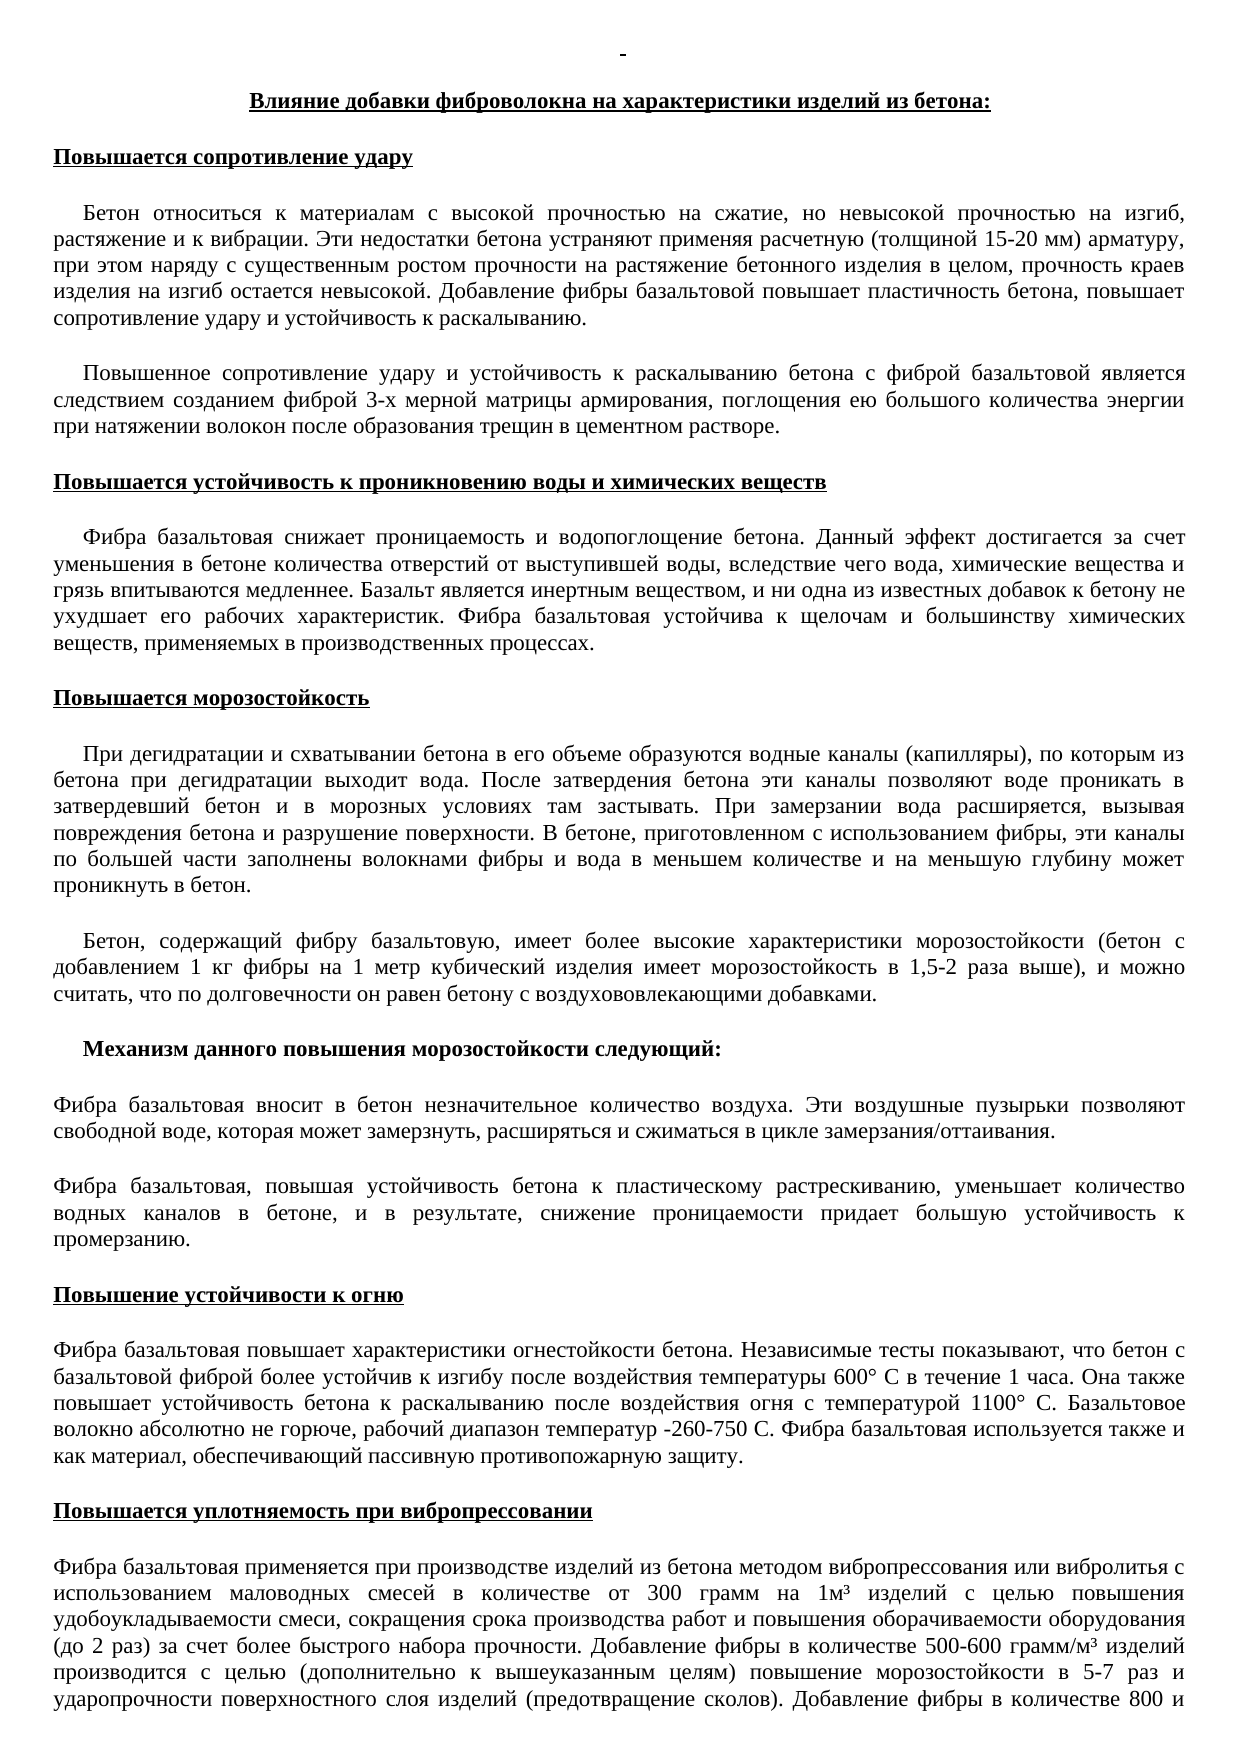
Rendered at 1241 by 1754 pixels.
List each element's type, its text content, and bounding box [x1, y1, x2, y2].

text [53, 1553, 1187, 1711]
text Бетон относиться к материалам с высокой прочностью на сжатие, но невысокой прочностью на изгиб, растяжение и к вибрации. Эти недостатки бетона устраняют применяя расчетную (толщиной 15-20 мм) арматуру, при этом наряду с существенным ростом прочности на растяжение бетонного изделия в целом, прочность краев изделия на изгиб остается невысокой. Добавление фибры базальтовой повышает пластичность бетона, повышает сопротивление удару и устойчивость к раскалыванию. [53, 198, 1187, 330]
text Фибра базальтовая снижает проницаемость и водопоглощение бетона. Данный эффект достигается за счет уменьшения в бетоне количества отверстий от выступившей воды, вследствие чего вода, химические вещества и грязь впитываются медленнее. Базальт является инертным веществом, и ни одна из известных добавок к бетону не ухудшает его рабочих характеристик. Фибра базальтовая устойчива к щелочам и большинству химических веществ, применяемых в производственных процессах. [53, 523, 1187, 655]
text Влияние добавки фиброволокна на характеристики изделий из бетона: [53, 87, 1187, 114]
text Фибра базальтовая повышает характеристики огнестойкости бетона. Независимые тесты показывают, что бетон с базальтовой фиброй более устойчив к изгибу после воздействия температуры 600° С в течение 1 часа. Она также повышает устойчивость бетона к раскалыванию после воздействия огня с температурой 1100° С. Базальтовое волокно абсолютно не горюче, рабочий диапазон температур -260-750 С. Фибра базальтовая используется также и как материал, обеспечивающий пассивную противопожарную защиту. [53, 1336, 1187, 1468]
text Повышается сопротивление удару [53, 143, 1187, 169]
text Повышенное сопротивление удару и устойчивость к раскалыванию бетона с фиброй базальтовой является следствием созданием фиброй 3-х мерной матрицы армирования, поглощения ею большого количества энергии при натяжении волокон после образования трещин в цементном растворе. [53, 359, 1187, 438]
text Повышается уплотняемость при вибропрессовании [53, 1497, 1187, 1524]
text Фибра базальтовая вносит в бетон незначительное количество воздуха. Эти воздушные пузырьки позволяют свободной воде, которая может замерзнуть, расширяться и сжиматься в цикле замерзания/оттаивания. [53, 1091, 1187, 1143]
text Повышается морозостойкость [53, 684, 1187, 711]
text При дегидратации и схватывании бетона в его объеме образуются водные каналы (капилляры), по которым из бетона при дегидратации выходит вода. После затвердения бетона эти каналы позволяют воде проникать в затвердевший бетон и в морозных условиях там застывать. При замерзании вода расширяется, вызывая повреждения бетона и разрушение поверхности. В бетоне, приготовленном с использованием фибры, эти каналы по большей части заполнены волокнами фибры и вода в меньшем количестве и на меньшую глубину может проникнуть в бетон. [53, 740, 1187, 898]
text Бетон, содержащий фибру базальтовую, имеет более высокие характеристики морозостойкости (бетон с добавлением 1 кг фибры на 1 метр кубический изделия имеет морозостойкость в 1,5-2 раза выше), и можно считать, что по долговечности он равен бетону с воздухововлекающими добавками. [53, 927, 1187, 1006]
text Повышение устойчивости к огню [53, 1281, 1187, 1307]
text Повышается устойчивость к проникновению воды и химических веществ [53, 468, 1187, 494]
text Механизм данного повышения морозостойкости следующий: [53, 1035, 1187, 1062]
text Фибра базальтовая, повышая устойчивость бетона к пластическому растрескиванию, уменьшает количество водных каналов в бетоне, и в результате, снижение проницаемости придает большую устойчивость к промерзанию. [53, 1173, 1187, 1252]
